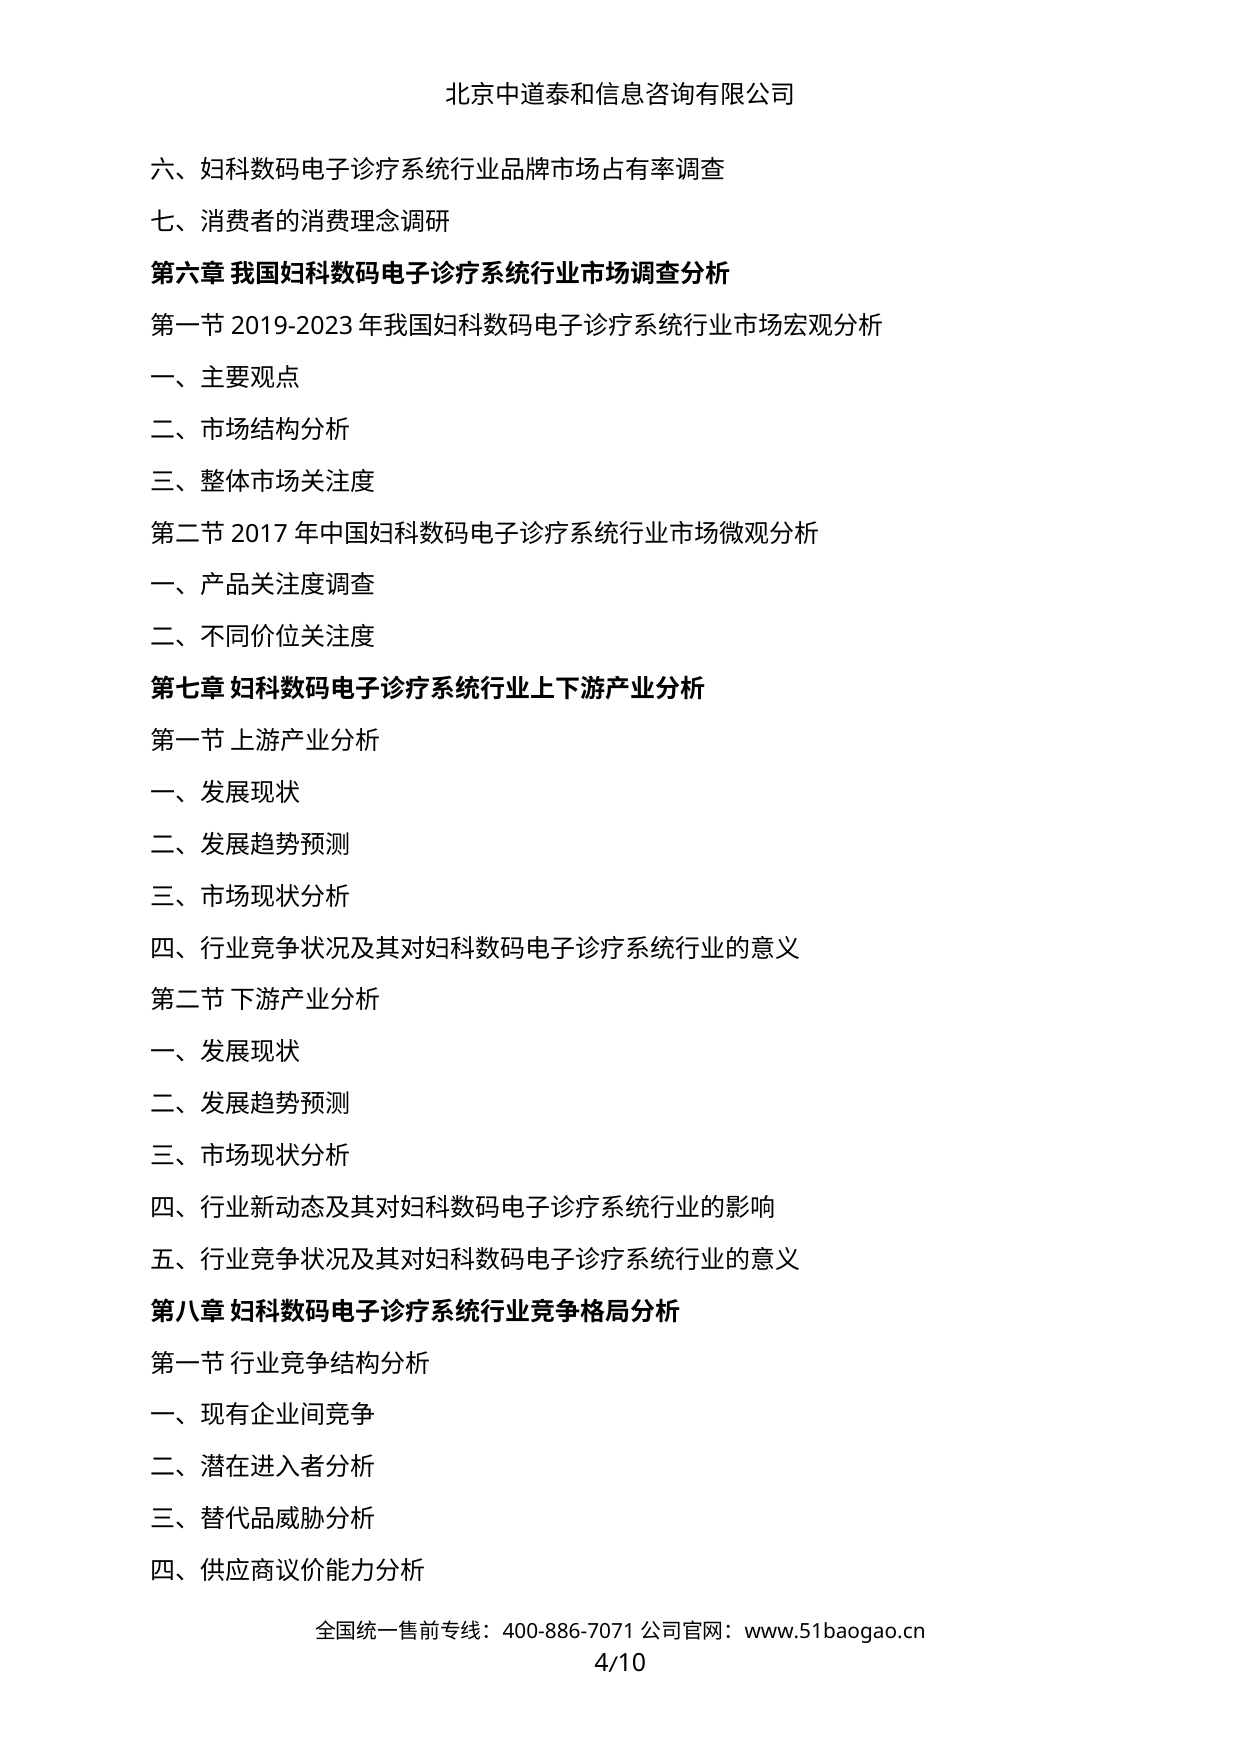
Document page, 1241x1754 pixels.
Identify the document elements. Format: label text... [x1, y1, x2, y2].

text 二、潜在进入者分析 [150, 1447, 1090, 1483]
text 第七章 妇科数码电子诊疗系统行业上下游产业分析 [150, 669, 1090, 705]
text 一、主要观点 [150, 357, 1090, 394]
text 第六章 我国妇科数码电子诊疗系统行业市场调查分析 [150, 254, 1090, 290]
text 三、市场现状分析 [150, 876, 1090, 912]
text 四、供应商议价能力分析 [150, 1551, 1090, 1587]
text 五、行业竞争状况及其对妇科数码电子诊疗系统行业的意义 [150, 1239, 1090, 1276]
text 六、妇科数码电子诊疗系统行业品牌市场占有率调查 [150, 150, 1090, 186]
text 第一节 2019-2023年我国妇科数码电子诊疗系统行业市场宏观分析 [150, 306, 1090, 342]
text 二、不同价位关注度 [150, 617, 1090, 653]
text 二、发展趋势预测 [150, 1084, 1090, 1120]
text 四、行业新动态及其对妇科数码电子诊疗系统行业的影响 [150, 1187, 1090, 1224]
text 二、市场结构分析 [150, 409, 1090, 446]
text 一、发展现状 [150, 772, 1090, 809]
text 第二节 下游产业分析 [150, 980, 1090, 1016]
text 七、消费者的消费理念调研 [150, 202, 1090, 238]
text 二、发展趋势预测 [150, 824, 1090, 861]
text 三、替代品威胁分析 [150, 1499, 1090, 1535]
text 三、整体市场关注度 [150, 461, 1090, 497]
text 一、产品关注度调查 [150, 565, 1090, 601]
text 第八章 妇科数码电子诊疗系统行业竞争格局分析 [150, 1291, 1090, 1327]
text 第一节 行业竞争结构分析 [150, 1343, 1090, 1379]
text 四、行业竞争状况及其对妇科数码电子诊疗系统行业的意义 [150, 928, 1090, 964]
text 第一节 上游产业分析 [150, 721, 1090, 757]
text 三、市场现状分析 [150, 1136, 1090, 1172]
text 第二节 2017 年中国妇科数码电子诊疗系统行业市场微观分析 [150, 513, 1090, 549]
text 一、发展现状 [150, 1032, 1090, 1068]
text 一、现有企业间竞争 [150, 1395, 1090, 1431]
